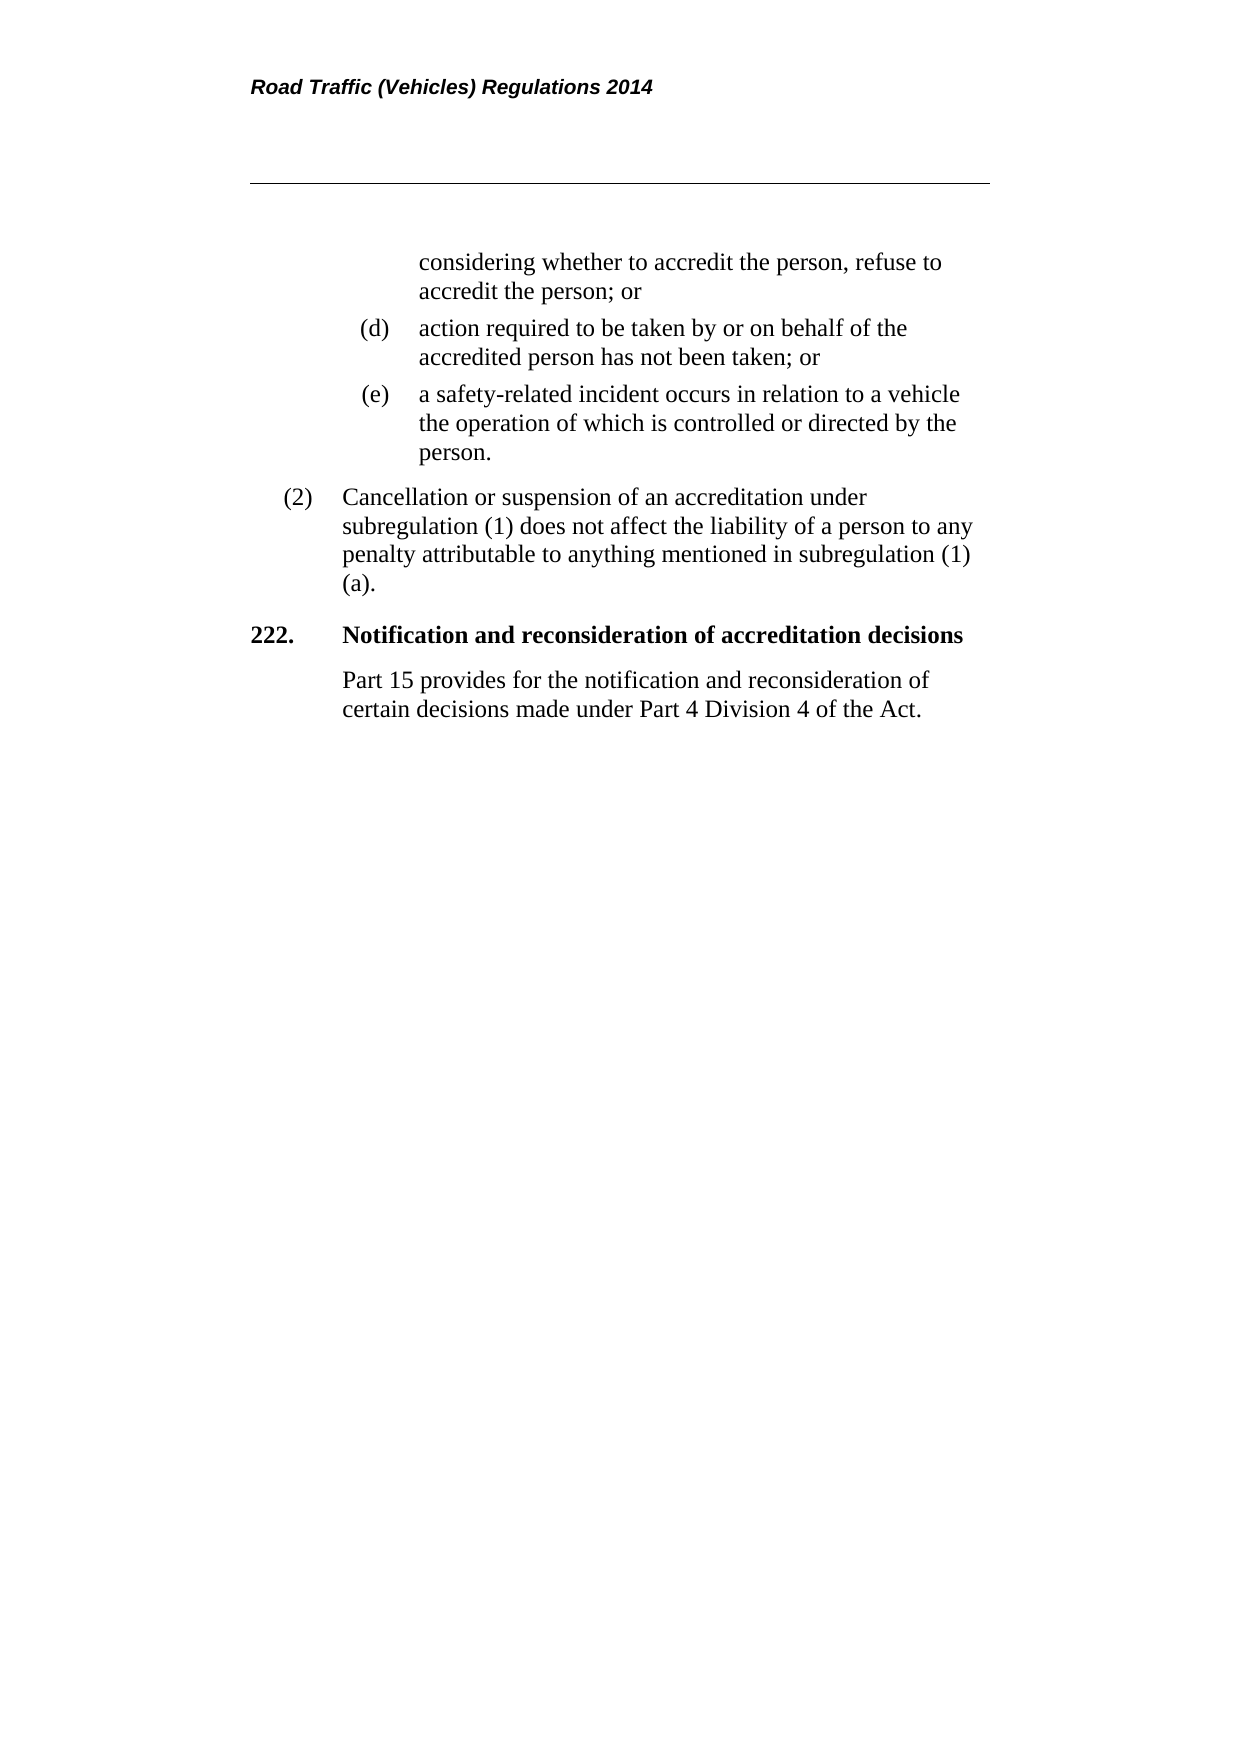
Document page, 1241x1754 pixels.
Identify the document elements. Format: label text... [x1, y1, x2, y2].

text (2) Cancellation or suspension of an accreditation under subregulation (1) does not affect the liability of a person to any penalty attributable to anything mentioned in subregulation (1)(a). [250, 482, 990, 597]
text (d) action required to be taken by or on behalf of the accredited person has not been taken; or [250, 313, 990, 371]
subtitle 222. Notification and reconsideration of accreditation decisions [250, 620, 990, 649]
text Part 15 provides for the notification and reconsideration of certain decisions made under Part 4 Division 4 of the Act. [250, 665, 990, 723]
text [250, 247, 990, 305]
text (e) a safety-related incident occurs in relation to a vehicle the operation of which is controlled or directed by the person. [250, 379, 990, 465]
